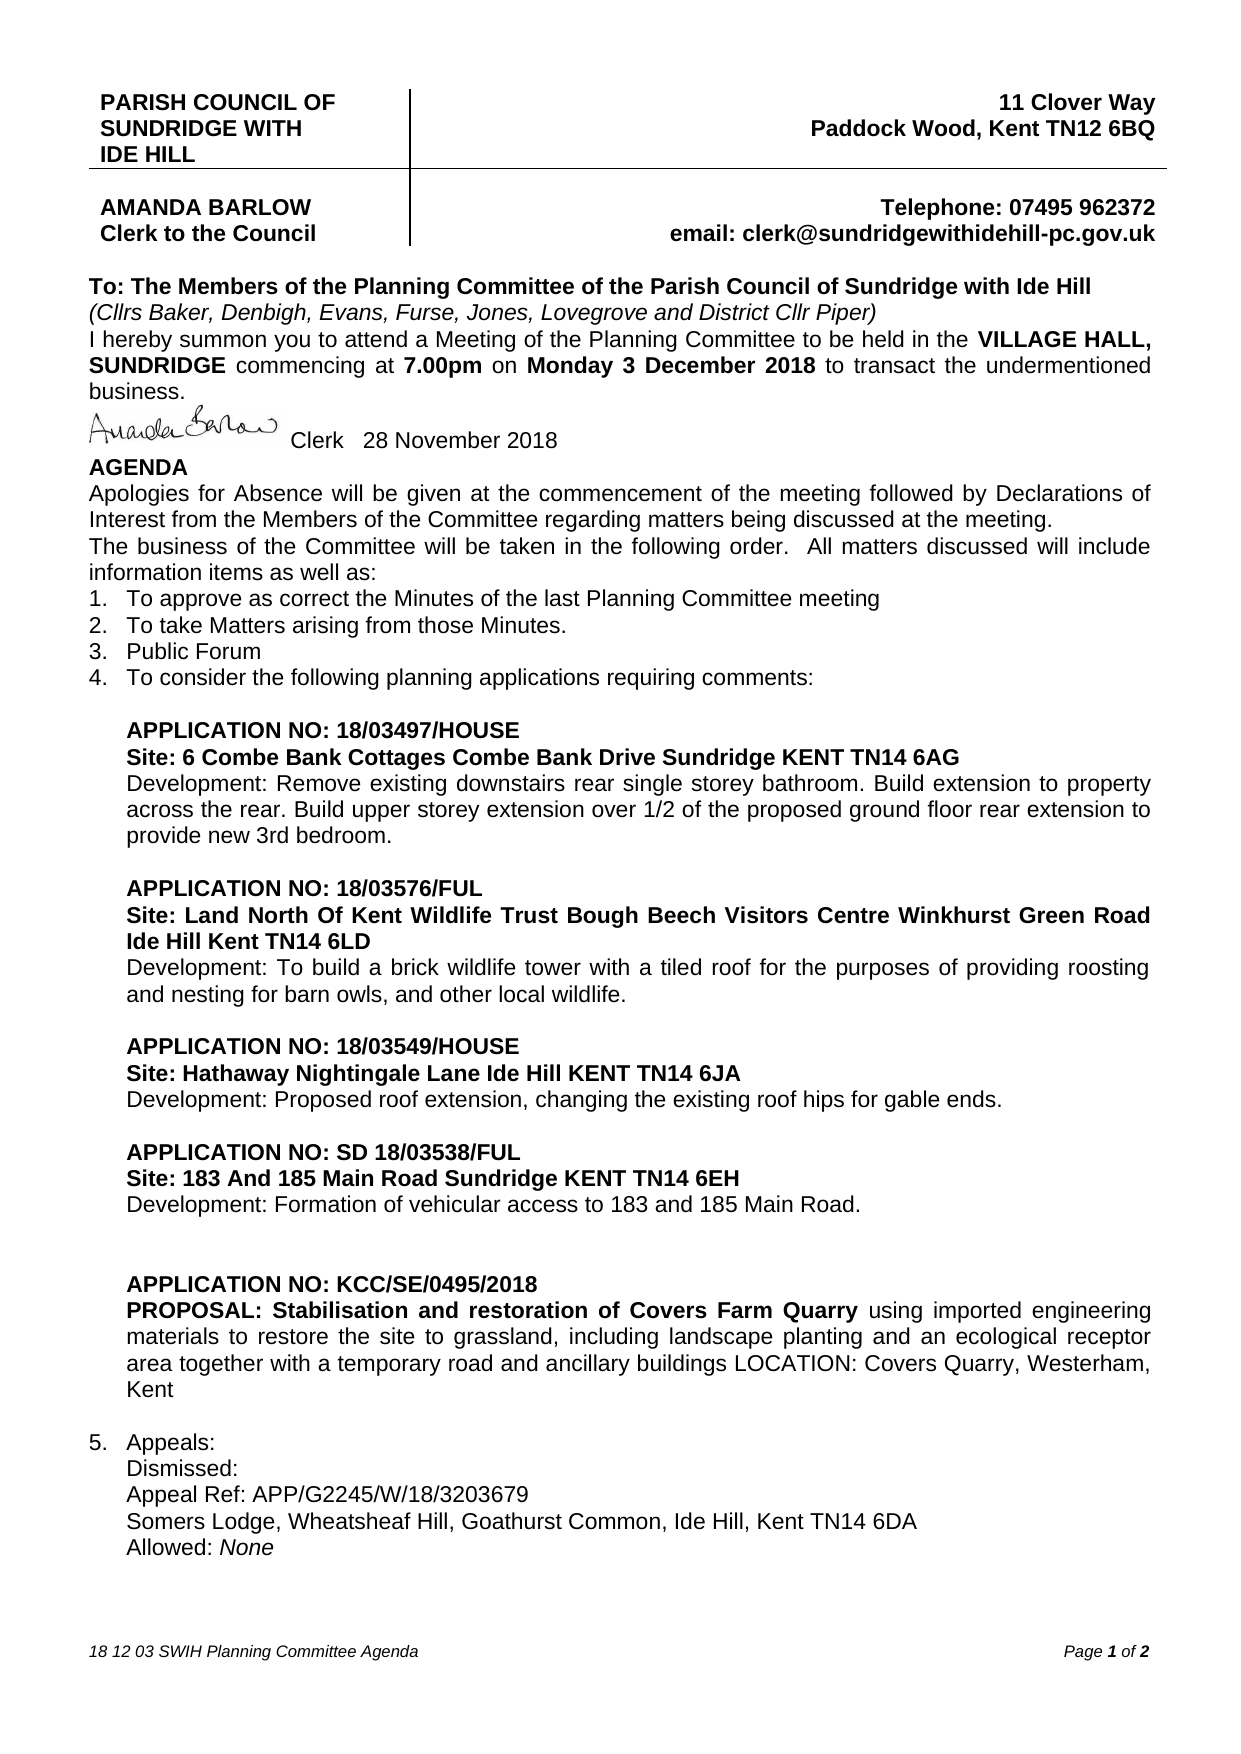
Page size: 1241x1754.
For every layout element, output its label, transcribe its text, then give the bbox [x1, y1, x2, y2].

list APPLICATION NO: KCC/SE/0495/2018 [126, 1271, 1152, 1297]
list Dismissed: [126, 1455, 1152, 1481]
text Clerk 28 November 2018 [89, 404, 1152, 453]
text To: The Members of the Planning Committee of the Parish Council of Sundridge with Ide Hill [89, 273, 1152, 299]
list APPLICATION NO: 18/03576/FUL [126, 875, 1152, 902]
list Appeals: [89, 1429, 1152, 1455]
list Allowed: None [126, 1534, 1152, 1560]
list PROPOSAL: Stabilisation and restoration of Covers Farm Quarry using imported engineering materials to restore the site to grassland, including landscape planting and an ecological receptor area together with a temporary road and ancillary buildings LOCATION: Covers Quarry, Westerham, Kent [126, 1297, 1152, 1402]
list Public Forum [89, 638, 1152, 664]
table_header PARISH COUNCIL OF SUNDRIDGE WITH IDE HILL [89, 89, 409, 168]
table_header 11 Clover Way Paddock Wood, Kent TN12 6BQ [411, 89, 1167, 168]
text The business of the Committee will be taken in the following order. All matters discussed will include information items as well as: [89, 533, 1152, 585]
list Development: Proposed roof extension, changing the existing roof hips for gable ends. [126, 1086, 1152, 1112]
list Site: Land North Of Kent Wildlife Trust Bough Beech Visitors Centre Winkhurst Green Road Ide Hill Kent TN14 6LD [126, 902, 1152, 954]
text Apologies for Absence will be given at the commencement of the meeting followed by Declarations of Interest from the Members of the Committee regarding matters being discussed at the meeting. [89, 480, 1152, 533]
list Site: 6 Combe Bank Cottages Combe Bank Drive Sundridge KENT TN14 6AG [126, 743, 1152, 770]
table_cell AMANDA BARLOW Clerk to the Council [89, 169, 409, 246]
list APPLICATION NO: 18/03549/HOUSE [126, 1033, 1152, 1060]
text I hereby summon you to attend a Meeting of the Planning Committee to be held in the VILLAGE HALL, SUNDRIDGE commencing at 7.00pm on Monday 3 December 2018 to transact the undermentioned business. [89, 326, 1152, 404]
list APPLICATION NO: SD 18/03538/FUL [126, 1139, 1152, 1165]
list Site: 183 And 185 Main Road Sundridge KENT TN14 6EH [126, 1165, 1152, 1191]
list APPLICATION NO: 18/03497/HOUSE [126, 717, 1152, 743]
list To take Matters arising from those Minutes. [89, 612, 1152, 638]
text (Cllrs Baker, Denbigh, Evans, Furse, Jones, Lovegrove and District Cllr Piper) [89, 299, 1152, 326]
list To approve as correct the Minutes of the last Planning Committee meeting [89, 585, 1152, 612]
table_cell Telephone: 07495 962372 email: clerk@sundridgewithidehill-pc.gov.uk [411, 169, 1167, 246]
list Appeal Ref: APP/G2245/W/18/3203679 [126, 1481, 1152, 1508]
list Development: Formation of vehicular access to 183 and 185 Main Road. [126, 1191, 1152, 1218]
list To consider the following planning applications requiring comments: [89, 664, 1152, 691]
list Somers Lodge, Wheatsheaf Hill, Goathurst Common, Ide Hill, Kent TN14 6DA [126, 1508, 1152, 1534]
text AGENDA [89, 453, 1152, 480]
list Site: Hathaway Nightingale Lane Ide Hill KENT TN14 6JA [126, 1060, 1152, 1086]
list Development: Remove existing downstairs rear single storey bathroom. Build extension to property across the rear. Build upper storey extension over 1/2 of the proposed ground floor rear extension to provide new 3rd bedroom. [126, 770, 1152, 849]
list Development: To build a brick wildlife tower with a tiled roof for the purposes of providing roosting and nesting for barn owls, and other local wildlife. [126, 954, 1152, 1007]
